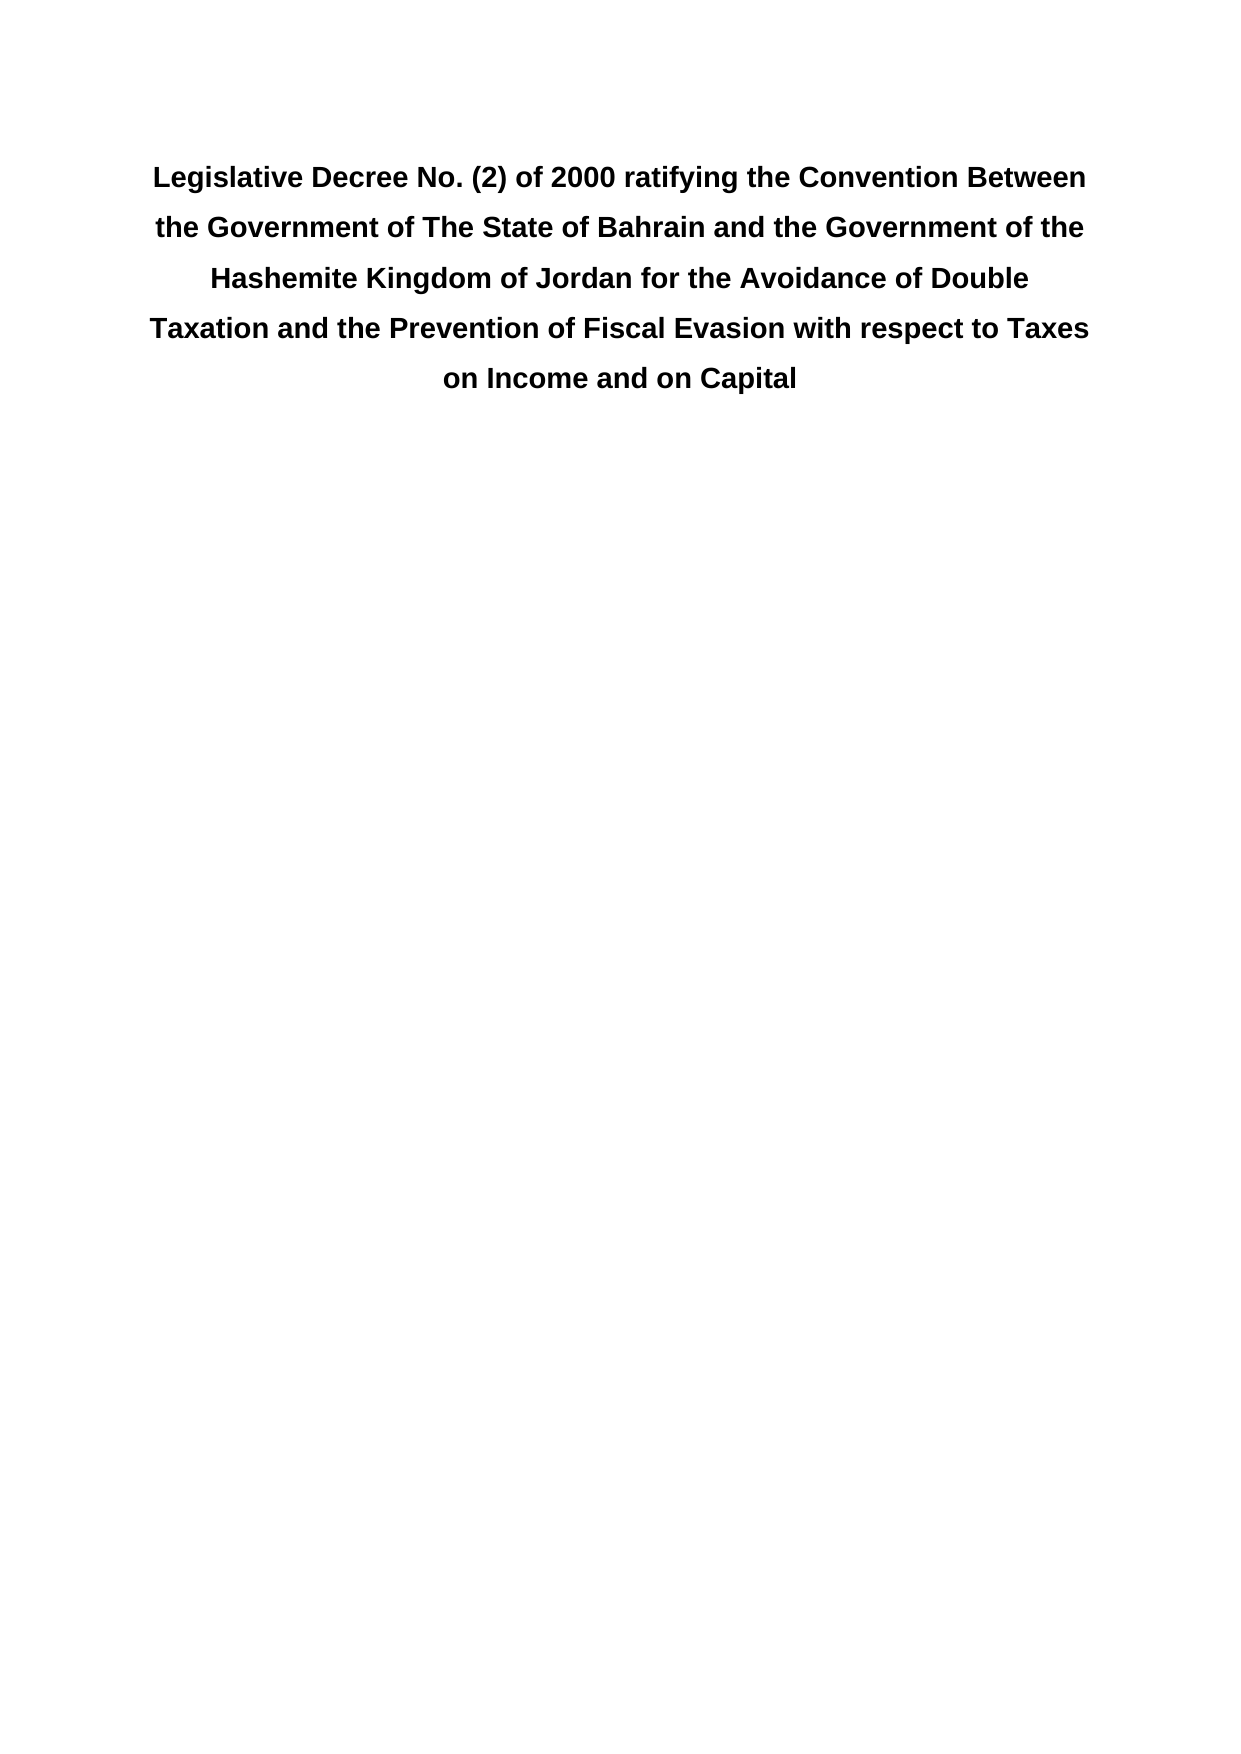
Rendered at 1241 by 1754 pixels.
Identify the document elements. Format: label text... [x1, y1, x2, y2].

text Legislative Decree No. (2) of 2000 ratifying the Convention Between the Government of The State of Bahrain and the Government of the Hashemite Kingdom of Jordan for the Avoidance of Double Taxation and the Prevention of Fiscal Evasion with respect to Taxes on Income and on Capital [148, 160, 1093, 395]
